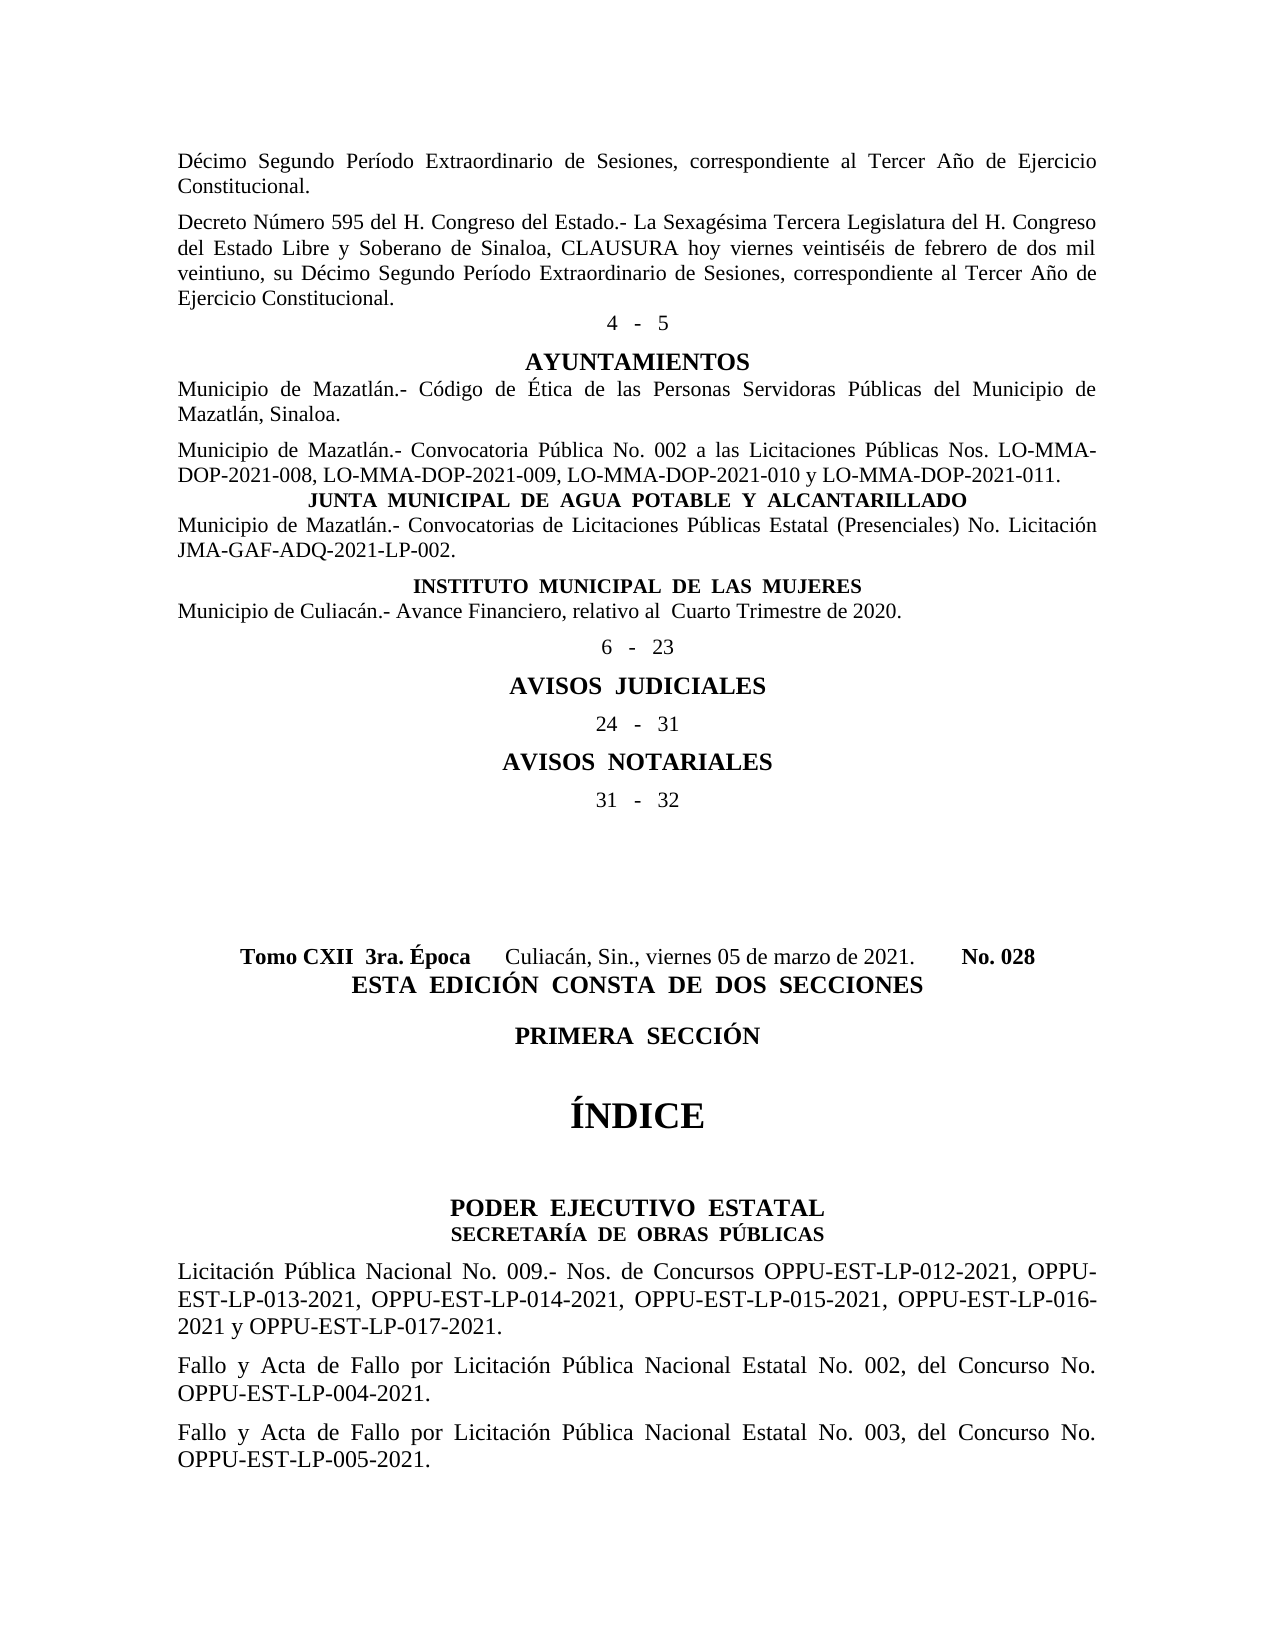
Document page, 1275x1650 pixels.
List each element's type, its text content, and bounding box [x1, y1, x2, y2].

text AYUNTAMIENTOS [177, 347, 1098, 376]
text JUNTA MUNICIPAL DE AGUA POTABLE Y ALCANTARILLADO [177, 488, 1098, 512]
text Municipio de Culiacán.- Avance Financiero, relativo al Cuarto Trimestre de 2020. [177, 598, 1098, 623]
text Licitación Pública Nacional No. 009.- Nos. de Concursos OPPU-EST-LP-012-2021, OPPU-EST-LP-013-2021, OPPU-EST-LP-014-2021, OPPU-EST-LP-015-2021, OPPU-EST-LP-016-2021 y OPPU-EST-LP-017-2021. [177, 1257, 1098, 1340]
text Municipio de Mazatlán.- Convocatoria Pública No. 002 a las Licitaciones Públicas Nos. LO-MMA-DOP-2021-008, LO-MMA-DOP-2021-009, LO-MMA-DOP-2021-010 y LO-MMA-DOP-2021-011. [177, 437, 1098, 488]
text Decreto Número 595 del H. Congreso del Estado.- La Sexagésima Tercera Legislatura del H. Congreso del Estado Libre y Soberano de Sinaloa, CLAUSURA hoy viernes veintiséis de febrero de dos mil veintiuno, su Décimo Segundo Período Extraordinario de Sesiones, correspondiente al Tercer Año de Ejercicio Constitucional. [177, 209, 1098, 310]
text 24 - 31 [177, 711, 1098, 736]
text INSTITUTO MUNICIPAL DE LAS MUJERES [177, 573, 1098, 598]
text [177, 148, 1098, 198]
text 6 - 23 [177, 634, 1098, 659]
text Municipio de Mazatlán.- Código de Ética de las Personas Servidoras Públicas del Municipio de Mazatlán, Sinaloa. [177, 376, 1098, 426]
text AVISOS NOTARIALES [177, 747, 1098, 776]
text Fallo y Acta de Fallo por Licitación Pública Nacional Estatal No. 003, del Concurso No. OPPU-EST-LP-005-2021. [177, 1418, 1098, 1473]
text 4 - 5 [177, 310, 1098, 335]
text 31 - 32 [177, 787, 1098, 813]
text PODER EJECUTIVO ESTATAL [177, 1193, 1098, 1222]
text ESTA EDICIÓN CONSTA DE DOS SECCIONES [177, 970, 1098, 998]
text Municipio de Mazatlán.- Convocatorias de Licitaciones Públicas Estatal (Presenciales) No. Licitación JMA-GAF-ADQ-2021-LP-002. [177, 512, 1098, 562]
text PRIMERA SECCIÓN [177, 1021, 1098, 1050]
text SECRETARÍA DE OBRAS PÚBLICAS [177, 1222, 1098, 1246]
text Tomo CXII 3ra. Época Culiacán, Sin., viernes 05 de marzo de 2021. No. 028 [177, 943, 1098, 970]
text ÍNDICE [177, 1093, 1098, 1136]
text AVISOS JUDICIALES [177, 671, 1098, 699]
text Fallo y Acta de Fallo por Licitación Pública Nacional Estatal No. 002, del Concurso No. OPPU-EST-LP-004-2021. [177, 1351, 1098, 1406]
